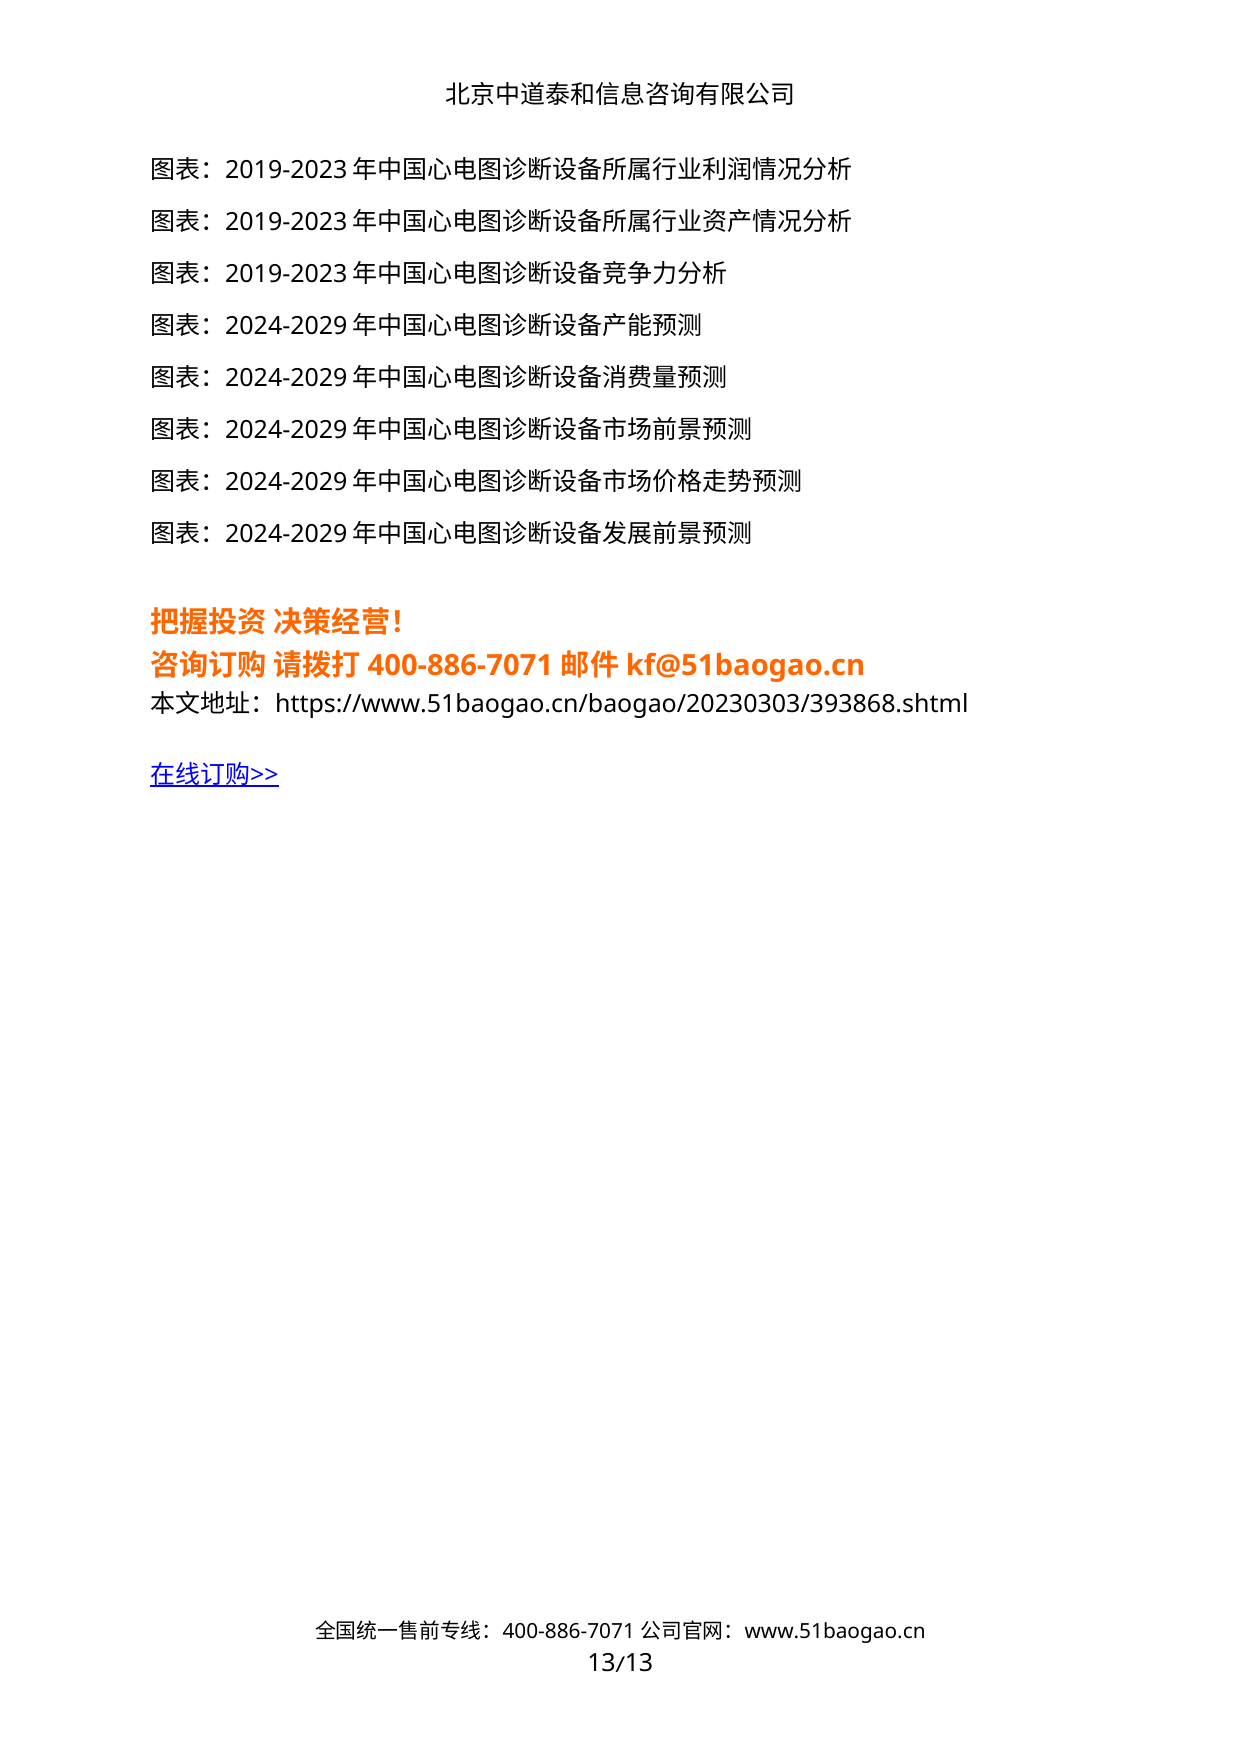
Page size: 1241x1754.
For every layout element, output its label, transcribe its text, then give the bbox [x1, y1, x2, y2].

text 图表：2024-2029年中国心电图诊断设备消费量预测 [150, 357, 1090, 394]
text 在线订购>> [150, 720, 1090, 790]
text 图表：2024-2029年中国心电图诊断设备市场前景预测 [150, 409, 1090, 446]
text 图表：2024-2029年中国心电图诊断设备产能预测 [150, 306, 1090, 342]
text 图表：2024-2029年中国心电图诊断设备发展前景预测 [150, 513, 1090, 549]
text 图表：2019-2023年中国心电图诊断设备竞争力分析 [150, 254, 1090, 290]
text 图表：2019-2023年中国心电图诊断设备所属行业利润情况分析 [150, 150, 1090, 186]
text 把握投资 决策经营！咨询订购 请拨打 400-886-7071 邮件 kf@51baogao.cn本文地址：https://www.51baogao.cn/baogao/20230303/393868.shtml [150, 565, 1090, 720]
text 图表：2024-2029年中国心电图诊断设备市场价格走势预测 [150, 461, 1090, 497]
text 图表：2019-2023年中国心电图诊断设备所属行业资产情况分析 [150, 202, 1090, 238]
